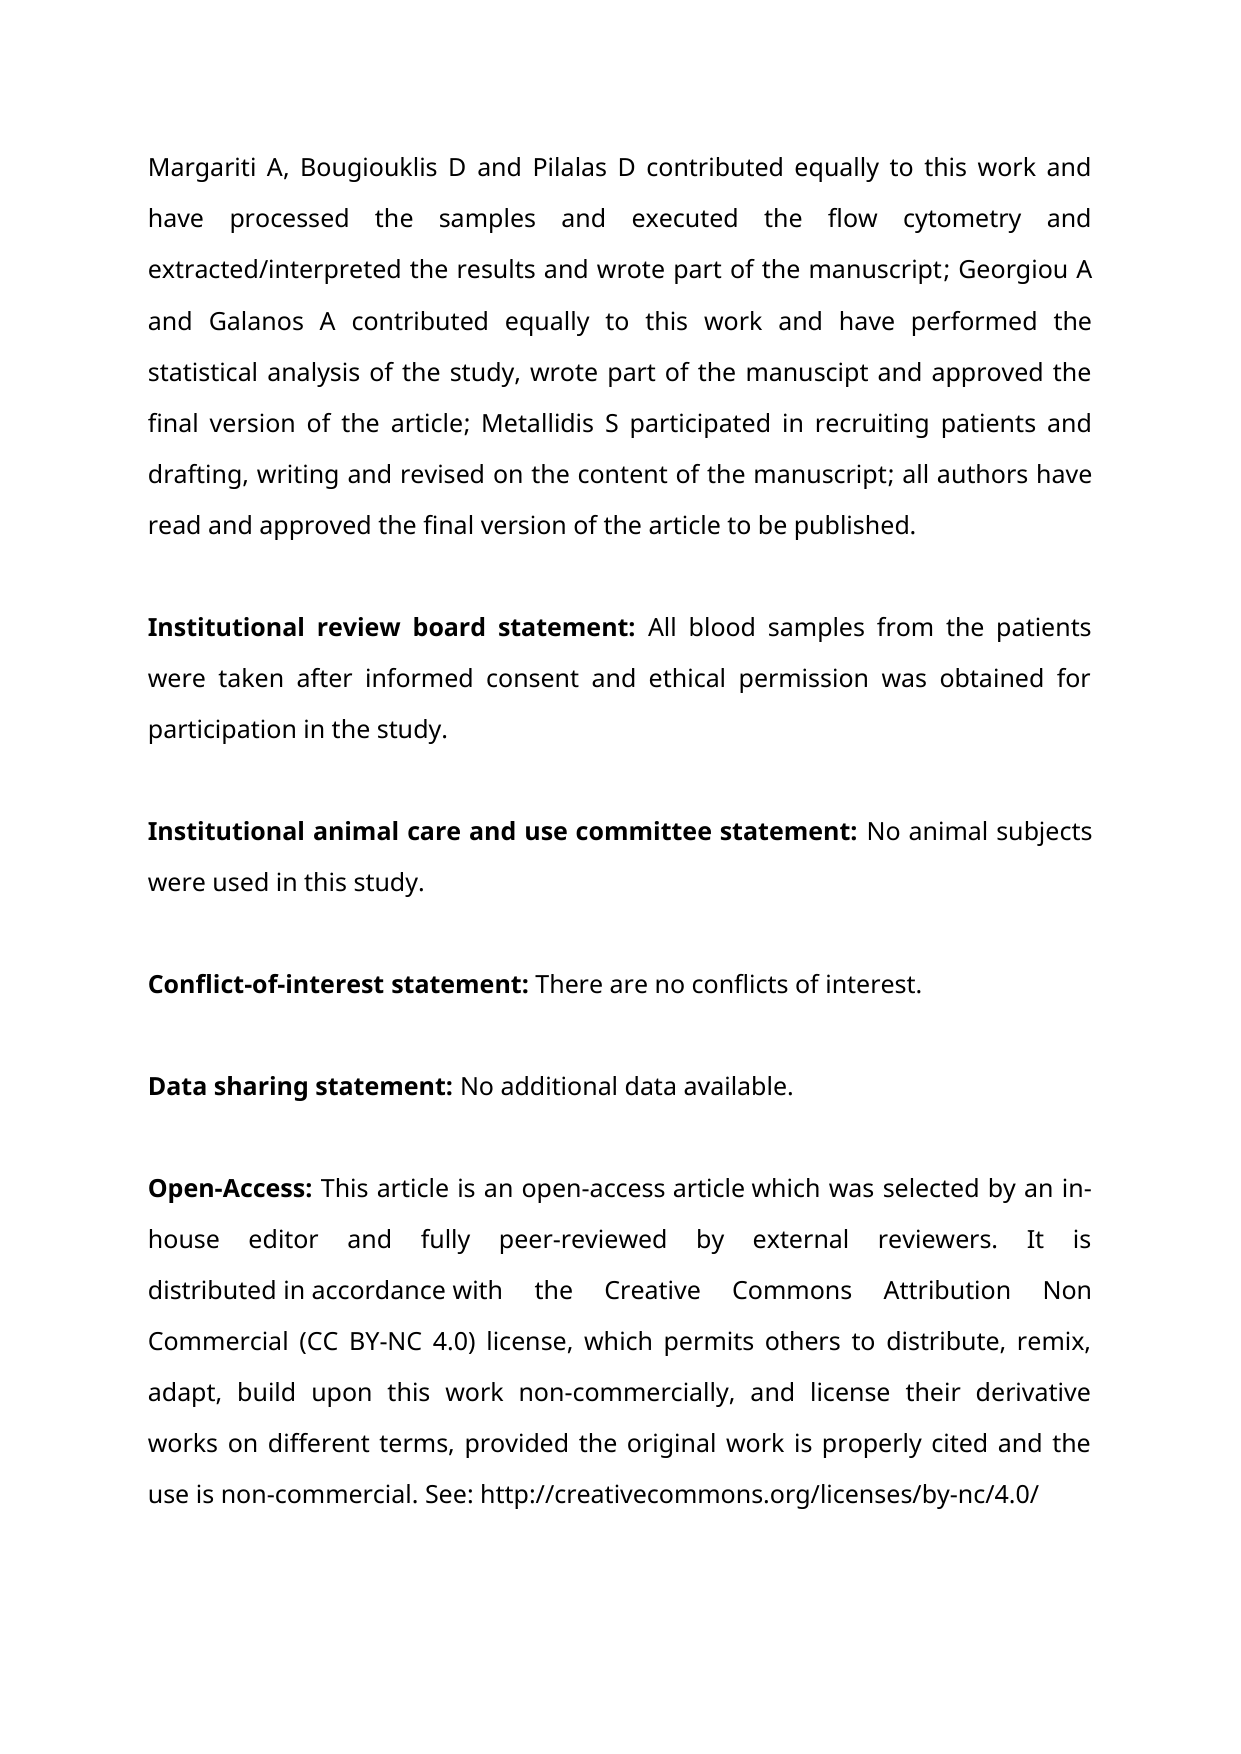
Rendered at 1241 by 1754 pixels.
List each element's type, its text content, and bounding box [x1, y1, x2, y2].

text Open-Access: This article is an open-access article which was selected by an in-house editor and fully peer-reviewed by external reviewers. It is distributed in accordance with the Creative Commons Attribution Non Commercial (CC BY-NC 4.0) license, which permits others to distribute, remix, adapt, build upon this work non-commercially, and license their derivative works on different terms, provided the original work is properly cited and the use is non-commercial. See: http://creativecommons.org/licenses/by-nc/4.0/ [148, 1171, 1092, 1511]
text Institutional review board statement: All blood samples from the patients were taken after informed consent and ethical permission was obtained for participation in the study. [148, 609, 1092, 746]
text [148, 150, 1092, 541]
text Data sharing statement: No additional data available. [148, 1069, 1092, 1103]
text Institutional animal care and use committee statement: No animal subjects were used in this study. [148, 813, 1092, 899]
text Conflict-of-interest statement: There are no conflicts of interest. [148, 967, 1092, 1001]
